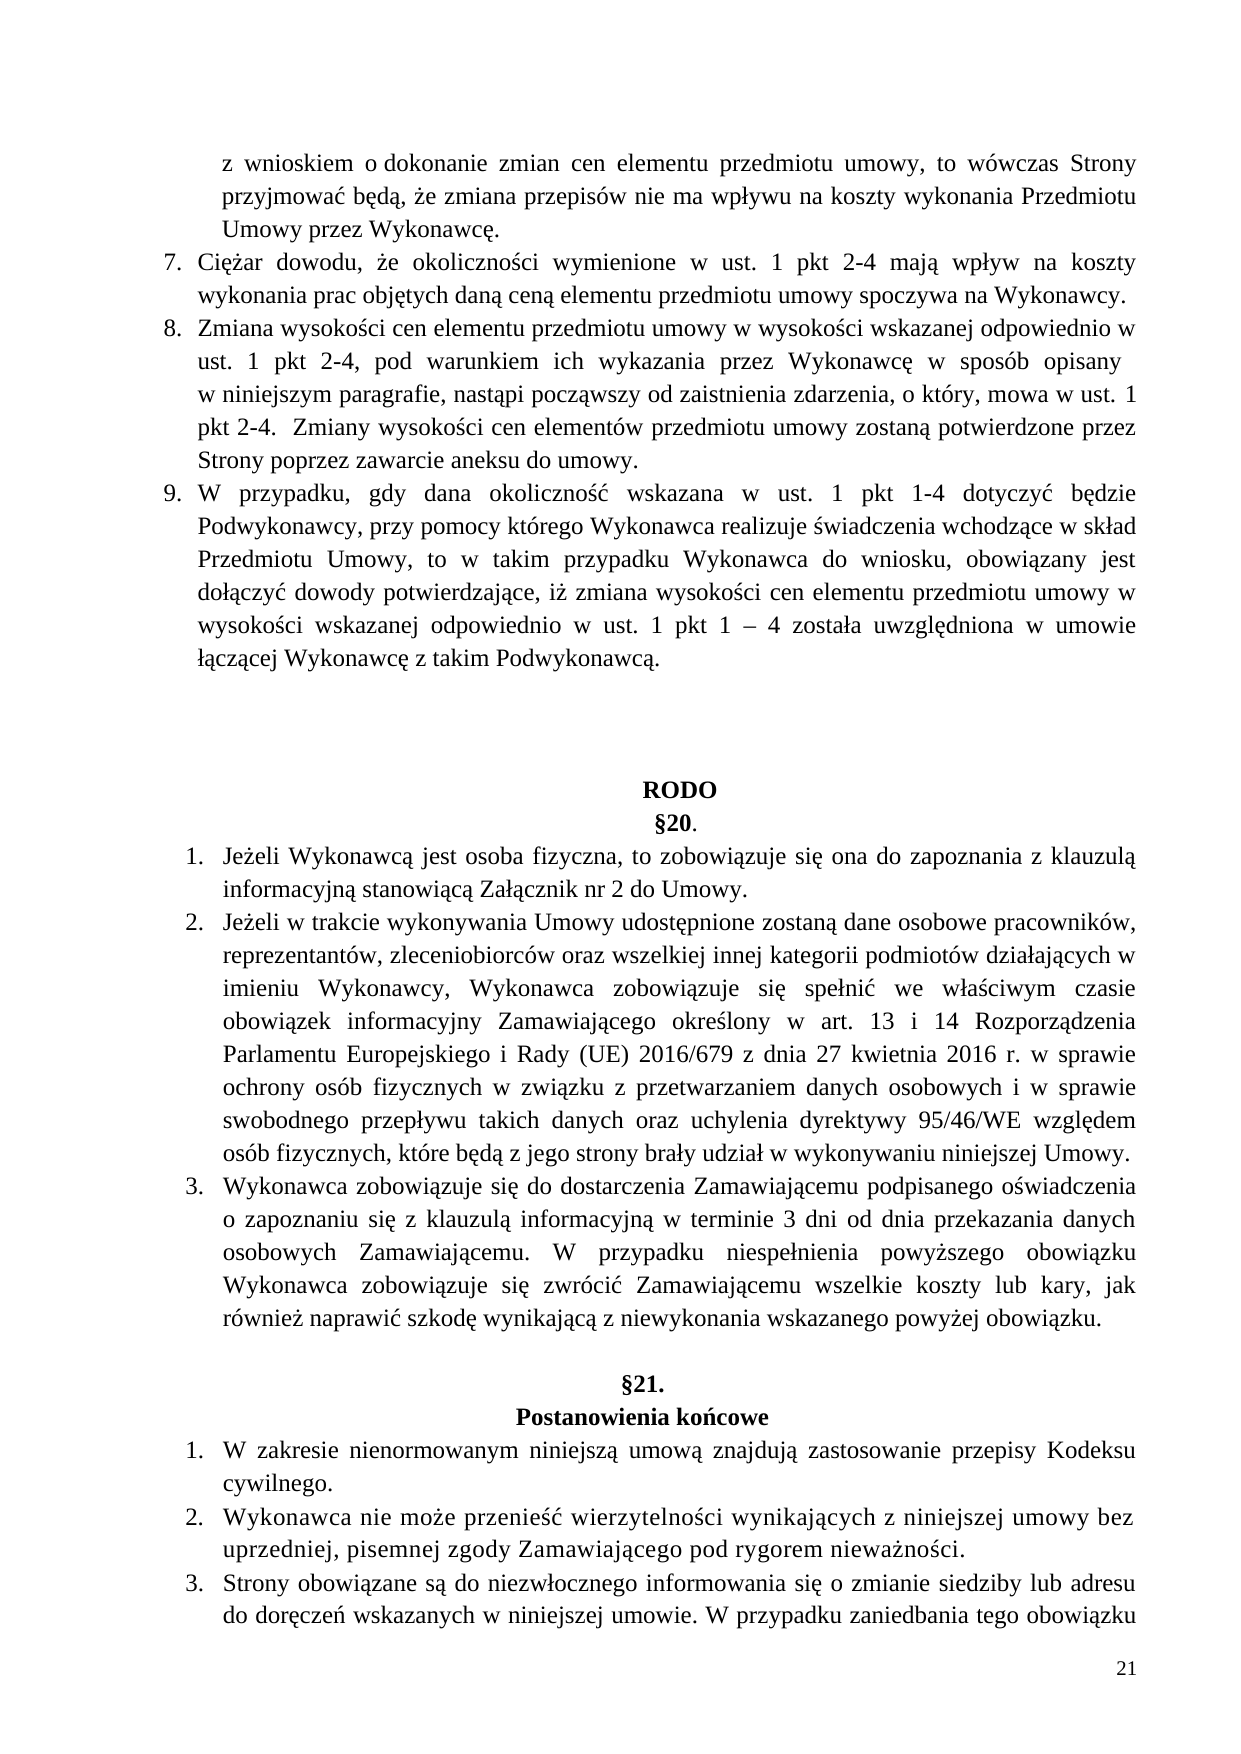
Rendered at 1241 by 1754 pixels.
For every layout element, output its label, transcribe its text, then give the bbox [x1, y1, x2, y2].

list W przypadku, gdy dana okoliczność wskazana w ust. 1 pkt 1-4 dotyczyć będzie Podwykonawcy, przy pomocy którego Wykonawca realizuje świadczenia wchodzące w skład Przedmiotu Umowy, to w takim przypadku Wykonawca do wniosku, obowiązany jest dołączyć dowody potwierdzające, iż zmiana wysokości cen elementu przedmiotu umowy w wysokości wskazanej odpowiednio w ust. 1 pkt 1 – 4 została uwzględniona w umowie łączącej Wykonawcę z takim Podwykonawcą. [163, 478, 1137, 672]
list Wykonawca nie może przenieść wierzytelności wynikających z niniejszej umowy bez uprzedniej, pisemnej zgody Zamawiającego pod rygorem nieważności. [185, 1502, 1136, 1563]
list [184, 148, 1137, 242]
text §20. [223, 808, 1137, 837]
list Jeżeli Wykonawcą jest osoba fizyczna, to zobowiązuje się ona do zapoznania z klauzulą informacyjną stanowiącą Załącznik nr 2 do Umowy. [185, 841, 1137, 903]
list Ciężar dowodu, że okoliczności wymienione w ust. 1 pkt 2-4 mają wpływ na koszty wykonania prac objętych daną ceną elementu przedmiotu umowy spoczywa na Wykonawcy. [163, 247, 1137, 308]
list W zakresie nienormowanym niniejszą umową znajdują zastosowanie przepisy Kodeksu cywilnego. [185, 1436, 1137, 1497]
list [185, 1568, 1137, 1629]
list Zmiana wysokości cen elementu przedmiotu umowy w wysokości wskazanej odpowiednio w ust. 1 pkt 2-4, pod warunkiem ich wykazania przez Wykonawcę w sposób opisany w niniejszym paragrafie, nastąpi począwszy od zaistnienia zdarzenia, o który, mowa w ust. 1 pkt 2-4. Zmiany wysokości cen elementów przedmiotu umowy zostaną potwierdzone przez Strony poprzez zawarcie aneksu do umowy. [163, 313, 1137, 474]
list Jeżeli w trakcie wykonywania Umowy udostępnione zostaną dane osobowe pracowników, reprezentantów, zleceniobiorców oraz wszelkiej innej kategorii podmiotów działających w imieniu Wykonawcy, Wykonawca zobowiązuje się spełnić we właściwym czasie obowiązek informacyjny Zamawiającego określony w art. 13 i 14 Rozporządzenia Parlamentu Europejskiego i Rady (UE) 2016/679 z dnia 27 kwietnia 2016 r. w sprawie ochrony osób fizycznych w związku z przetwarzaniem danych osobowych i w sprawie swobodnego przepływu takich danych oraz uchylenia dyrektywy 95/46/WE względem osób fizycznych, które będą z jego strony brały udział w wykonywaniu niniejszej Umowy. [185, 907, 1137, 1167]
text RODO [223, 775, 1137, 804]
text §21. [148, 1369, 1137, 1398]
list Wykonawca zobowiązuje się do dostarczenia Zamawiającemu podpisanego oświadczenia o zapoznaniu się z klauzulą informacyjną w terminie 3 dni od dnia przekazania danych osobowych Zamawiającemu. W przypadku niespełnienia powyższego obowiązku Wykonawca zobowiązuje się zwrócić Zamawiającemu wszelkie koszty lub kary, jak również naprawić szkodę wynikającą z niewykonania wskazanego powyżej obowiązku. [185, 1171, 1137, 1332]
text Postanowienia końcowe [148, 1402, 1137, 1431]
